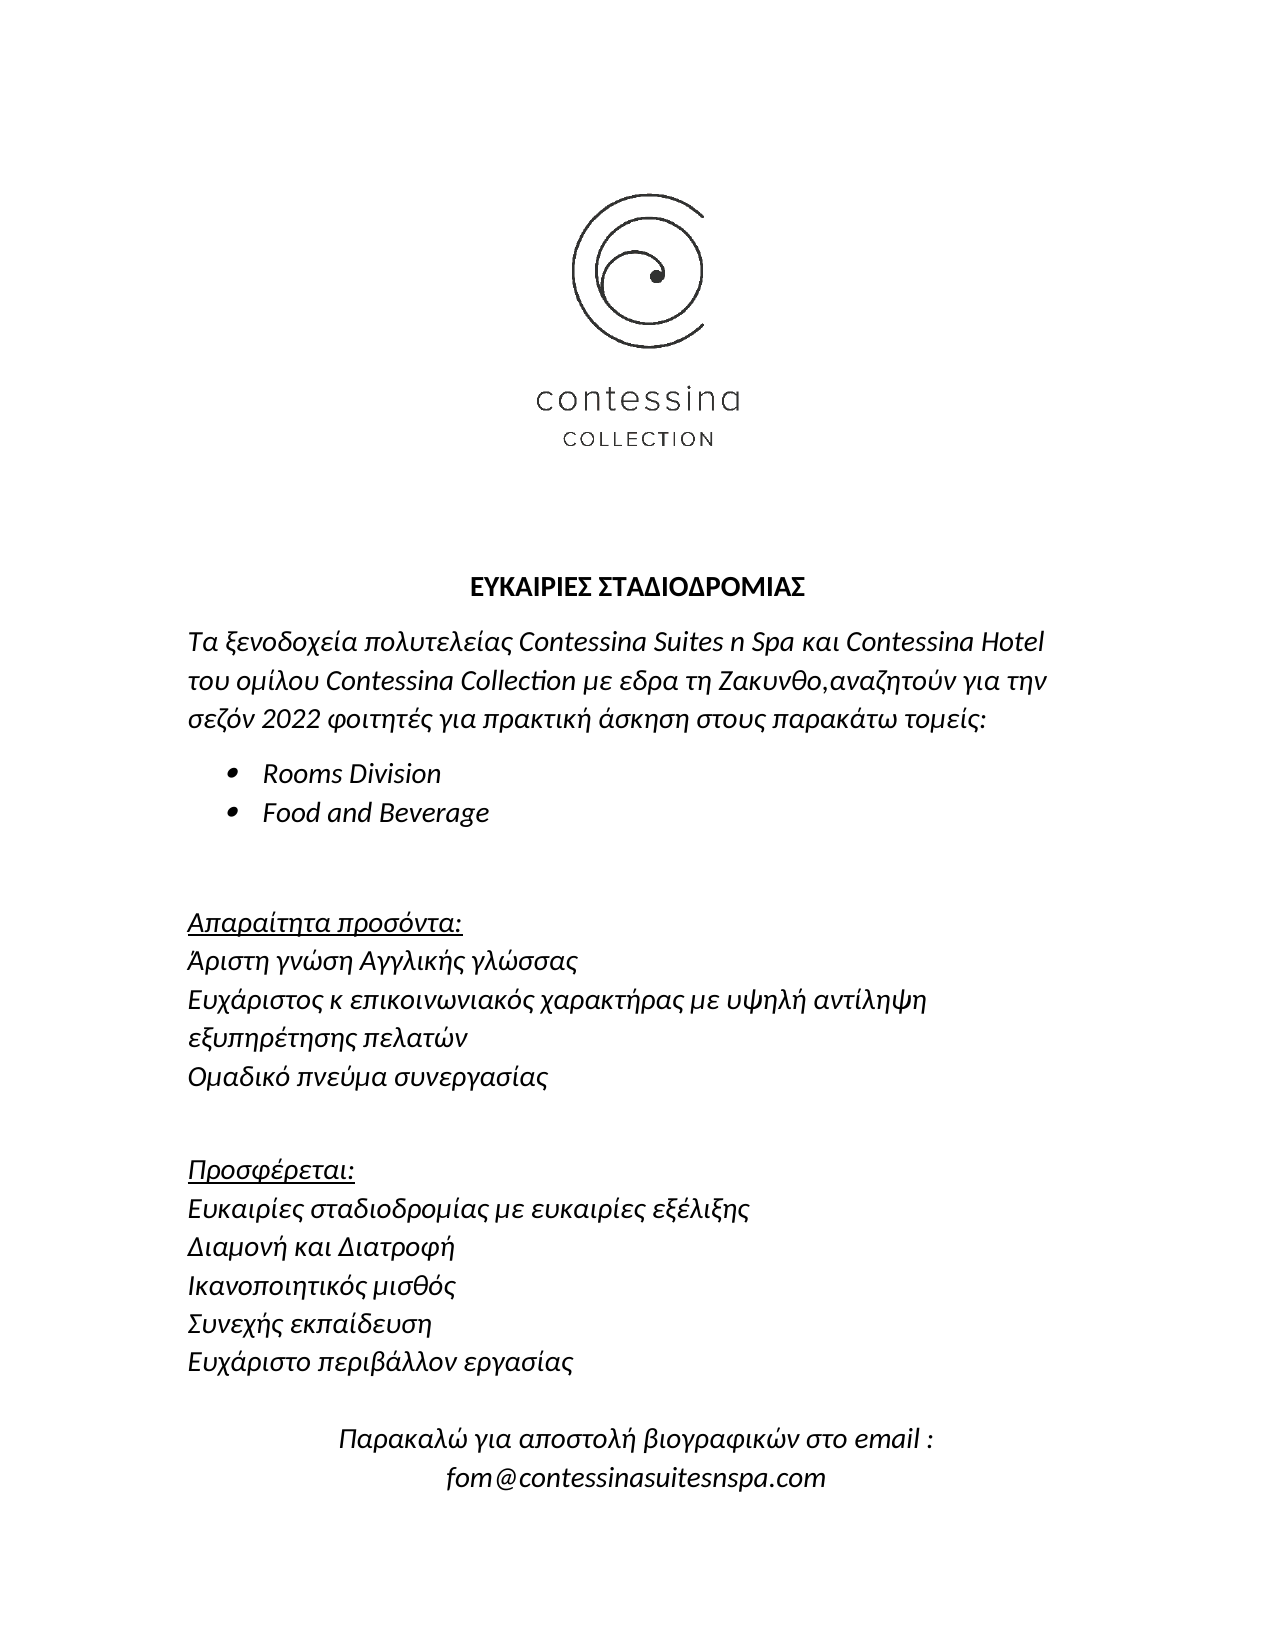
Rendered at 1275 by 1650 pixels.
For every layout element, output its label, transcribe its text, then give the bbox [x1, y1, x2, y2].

text Παρακαλώ για αποστολή βιογραφικών στο email : fom@contessinasuitesnspa.com [187, 1420, 1087, 1494]
picture [388, 150, 887, 503]
text Ευκαιρίες σταδιοδρομίας με ευκαιρίες εξέλιξης [187, 1190, 1087, 1225]
text Ευχάριστος κ επικοινωνιακός χαρακτήρας με υψηλή αντίληψη εξυπηρέτησης πελατών [187, 981, 1087, 1055]
list Rooms Division [225, 755, 1087, 791]
text Ευχάριστο περιβάλλον εργασίας [187, 1343, 1087, 1379]
text Ικανοποιητικός μισθός [187, 1267, 1087, 1302]
text Ομαδικό πνεύμα συνεργασίας [187, 1058, 1087, 1093]
text Απαραίτητα προσόντα: [187, 904, 1087, 940]
text Προσφέρεται: [187, 1151, 1087, 1187]
text Άριστη γνώση Αγγλικής γλώσσας [187, 942, 1087, 978]
list Food and Beverage [225, 794, 1087, 829]
text Διαμονή και Διατροφή [187, 1228, 1087, 1264]
text Συνεχής εκπαίδευση [187, 1305, 1087, 1341]
text Τα ξενοδοχεία πολυτελείας Contessina Suites n Spa και Contessina Hotel του ομίλου Contessina Collection με εδρα τη Ζακυνθο,αναζητούν για την σεζόν 2022 φοιτητές για πρακτική άσκηση στους παρακάτω τομείς: [187, 623, 1087, 736]
text ΕΥΚΑΙΡΙΕΣ ΣΤΑΔΙΟΔΡΟΜΙΑΣ [187, 568, 1087, 604]
